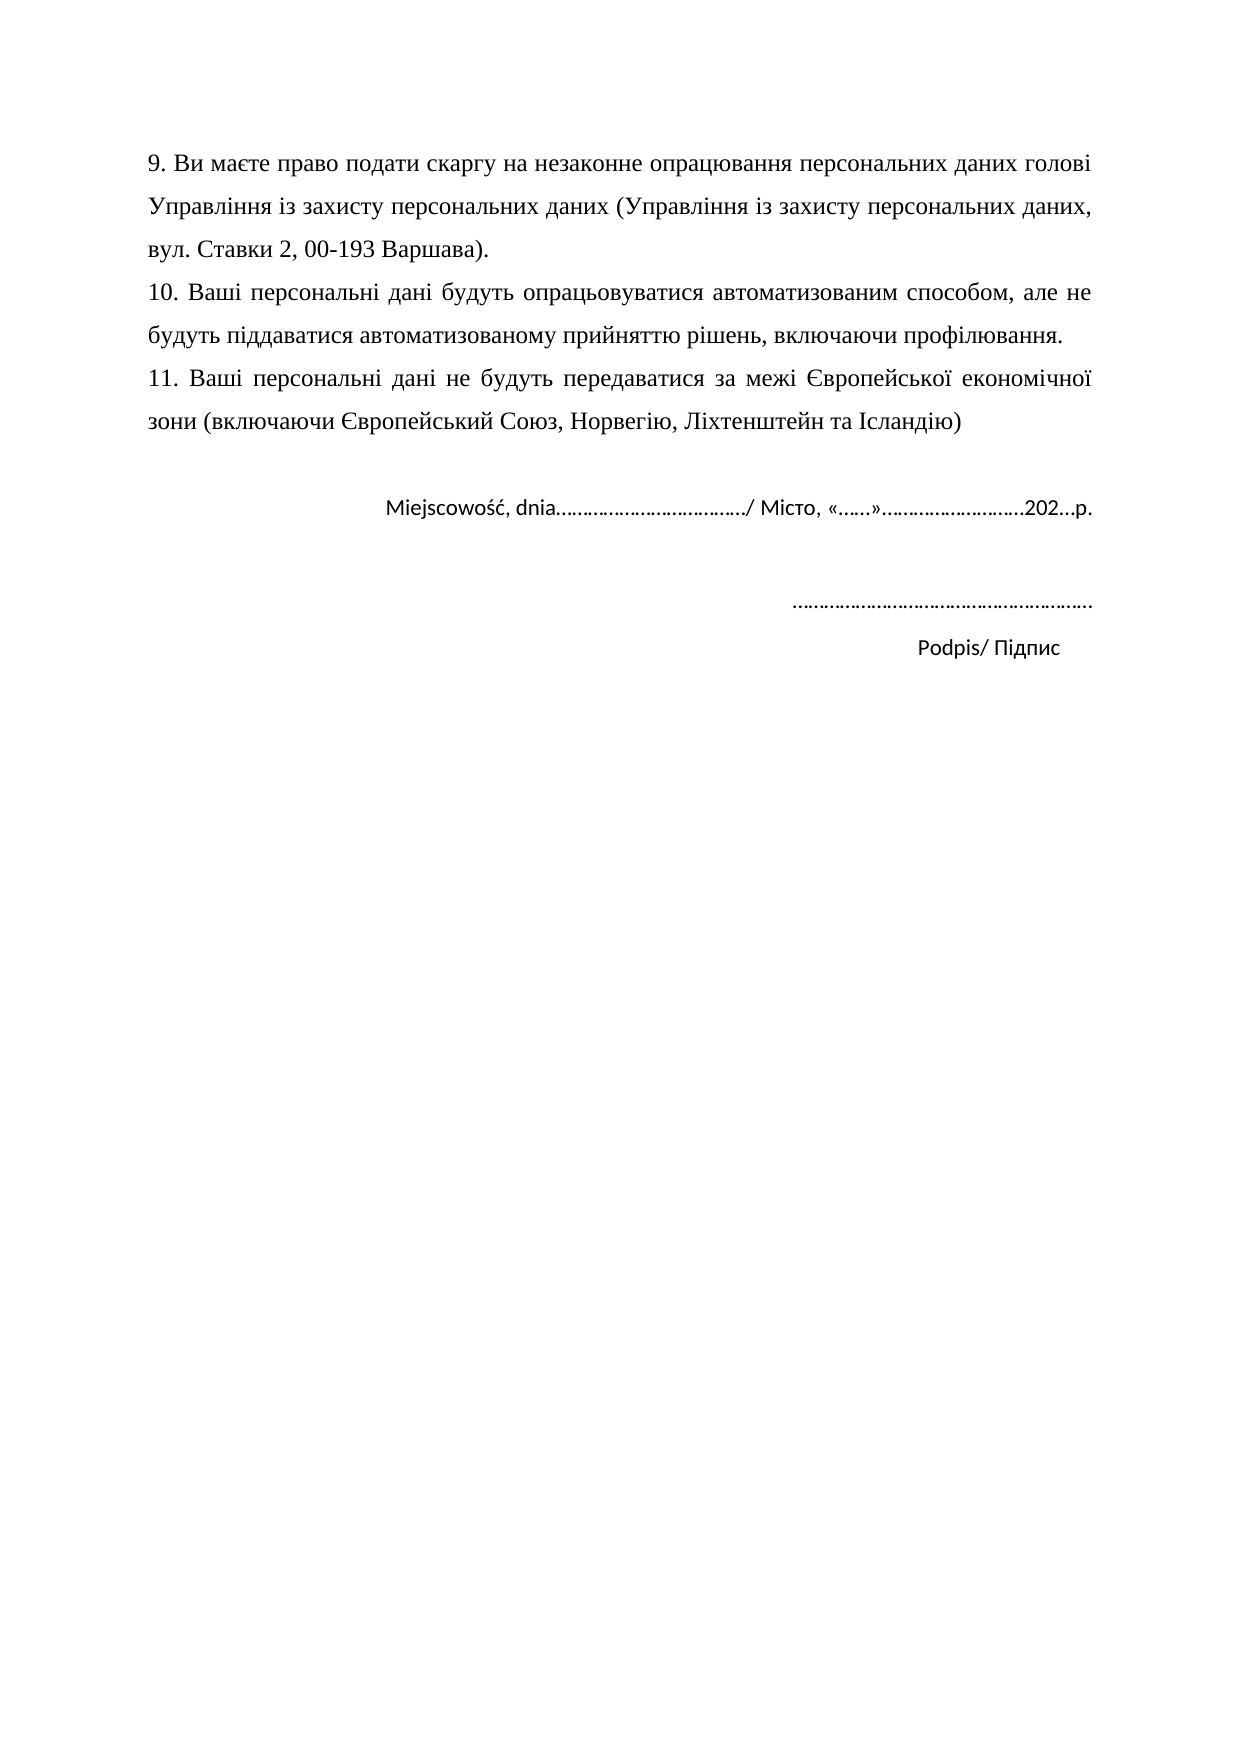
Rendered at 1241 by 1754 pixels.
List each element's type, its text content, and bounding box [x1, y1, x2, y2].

text 11. Ваші персональні дані не будуть передаватися за межі Європейської економічної зони (включаючи Європейський Союз, Норвегію, Ліхтенштейн та Ісландію) [148, 363, 1093, 435]
text Miejscowość, dnia………………………………/ Miсто, «……»………………………202…р. [148, 493, 1093, 521]
text 9. Ви маєте право подати скаргу на незаконне опрацювання персональних даних голові Управління із захисту персональних даних (Управління із захисту персональних даних, вул. Ставки 2, 00-193 Варшава). [148, 148, 1093, 263]
text ………………………………………………… [148, 586, 1093, 614]
text 10. Ваші персональні дані будуть опрацьовуватися автоматизованим способом, але не будуть піддаватися автоматизованому прийняттю рішень, включаючи профілювання. [148, 277, 1093, 349]
text Podpis/ Підпис [811, 633, 1093, 661]
